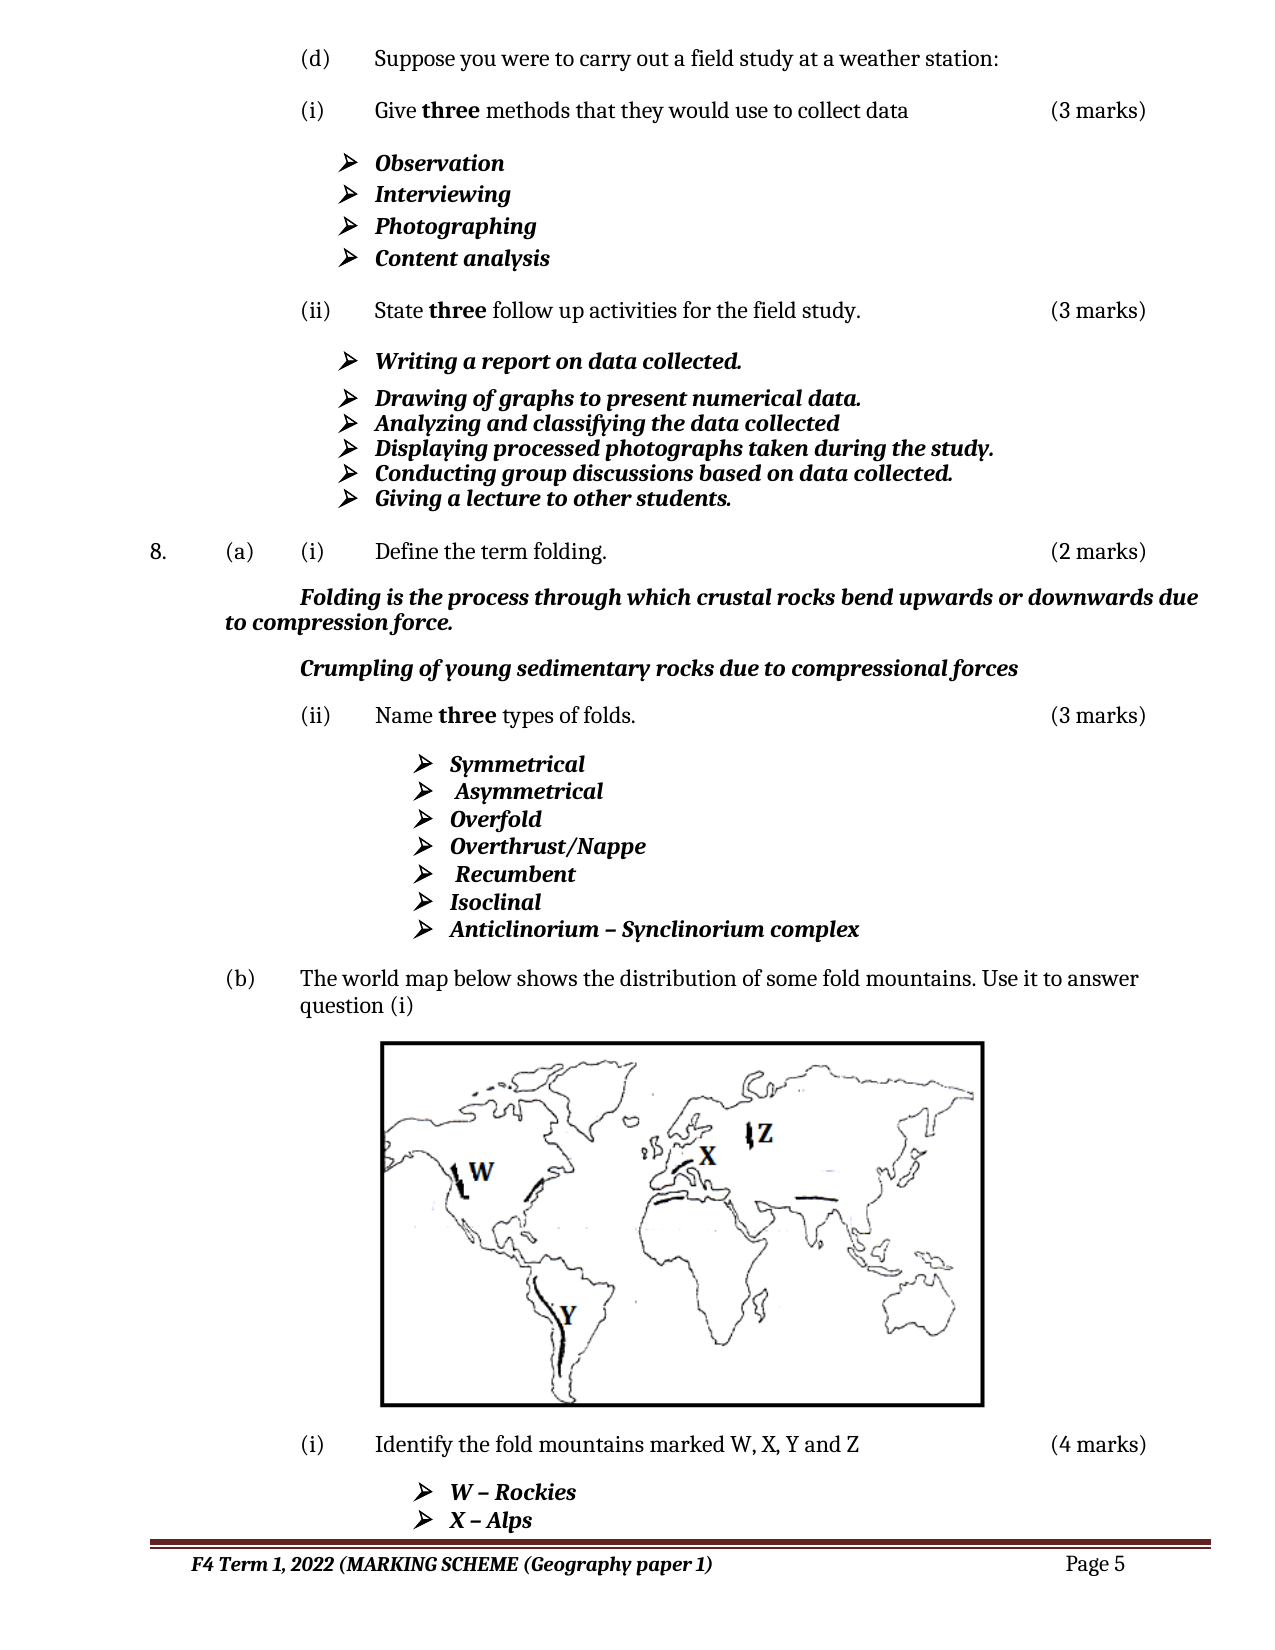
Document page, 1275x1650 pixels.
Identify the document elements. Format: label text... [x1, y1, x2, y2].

list Writing a report on data collected. [337, 349, 1211, 374]
list Overfold [412, 806, 1211, 833]
list Conducting group discussions based on data collected. [337, 462, 1211, 487]
text Crumpling of young sedimentary rocks due to compressional forces [225, 656, 1211, 681]
text (i) Give three methods that they would use to collect data (3 marks) [225, 97, 1211, 124]
picture [375, 1040, 986, 1410]
text (b) The world map below shows the distribution of some fold mountains. Use it to answer question (i) [150, 964, 1211, 1020]
text (ii) State three follow up activities for the field study. (3 marks) [225, 297, 1211, 324]
text (ii) Name three types of folds. (3 marks) [225, 702, 1211, 729]
text Folding is the process through which crustal rocks bend upwards or downwards due to compression force. [150, 585, 1211, 635]
text (i) Identify the fold mountains marked W, X, Y and Z (4 marks) [150, 1430, 1211, 1458]
list Content analysis [337, 244, 1211, 272]
list Symmetrical [412, 750, 1211, 778]
list Interviewing [337, 181, 1211, 209]
text (d) Suppose you were to carry out a field study at a weather station: [225, 44, 1211, 72]
list W – Rockies [412, 1479, 1211, 1506]
list Isoclinal [412, 888, 1211, 916]
list Photographing [337, 213, 1211, 240]
list Drawing of graphs to present numerical data. [337, 387, 1211, 412]
list Analyzing and classifying the data collected [337, 412, 1211, 437]
text 8. (a) (i) Define the term folding. (2 marks) [150, 539, 1211, 564]
list Anticlinorium – Synclinorium complex [412, 916, 1211, 944]
list Asymmetrical [412, 778, 1211, 806]
list Observation [337, 149, 1211, 177]
list X – Alps [412, 1506, 1211, 1534]
list Giving a lecture to other students. [337, 487, 1211, 512]
list Displaying processed photographs taken during the study. [337, 437, 1211, 462]
list Overthrust/Nappe [412, 833, 1211, 861]
list Recumbent [412, 861, 1211, 888]
